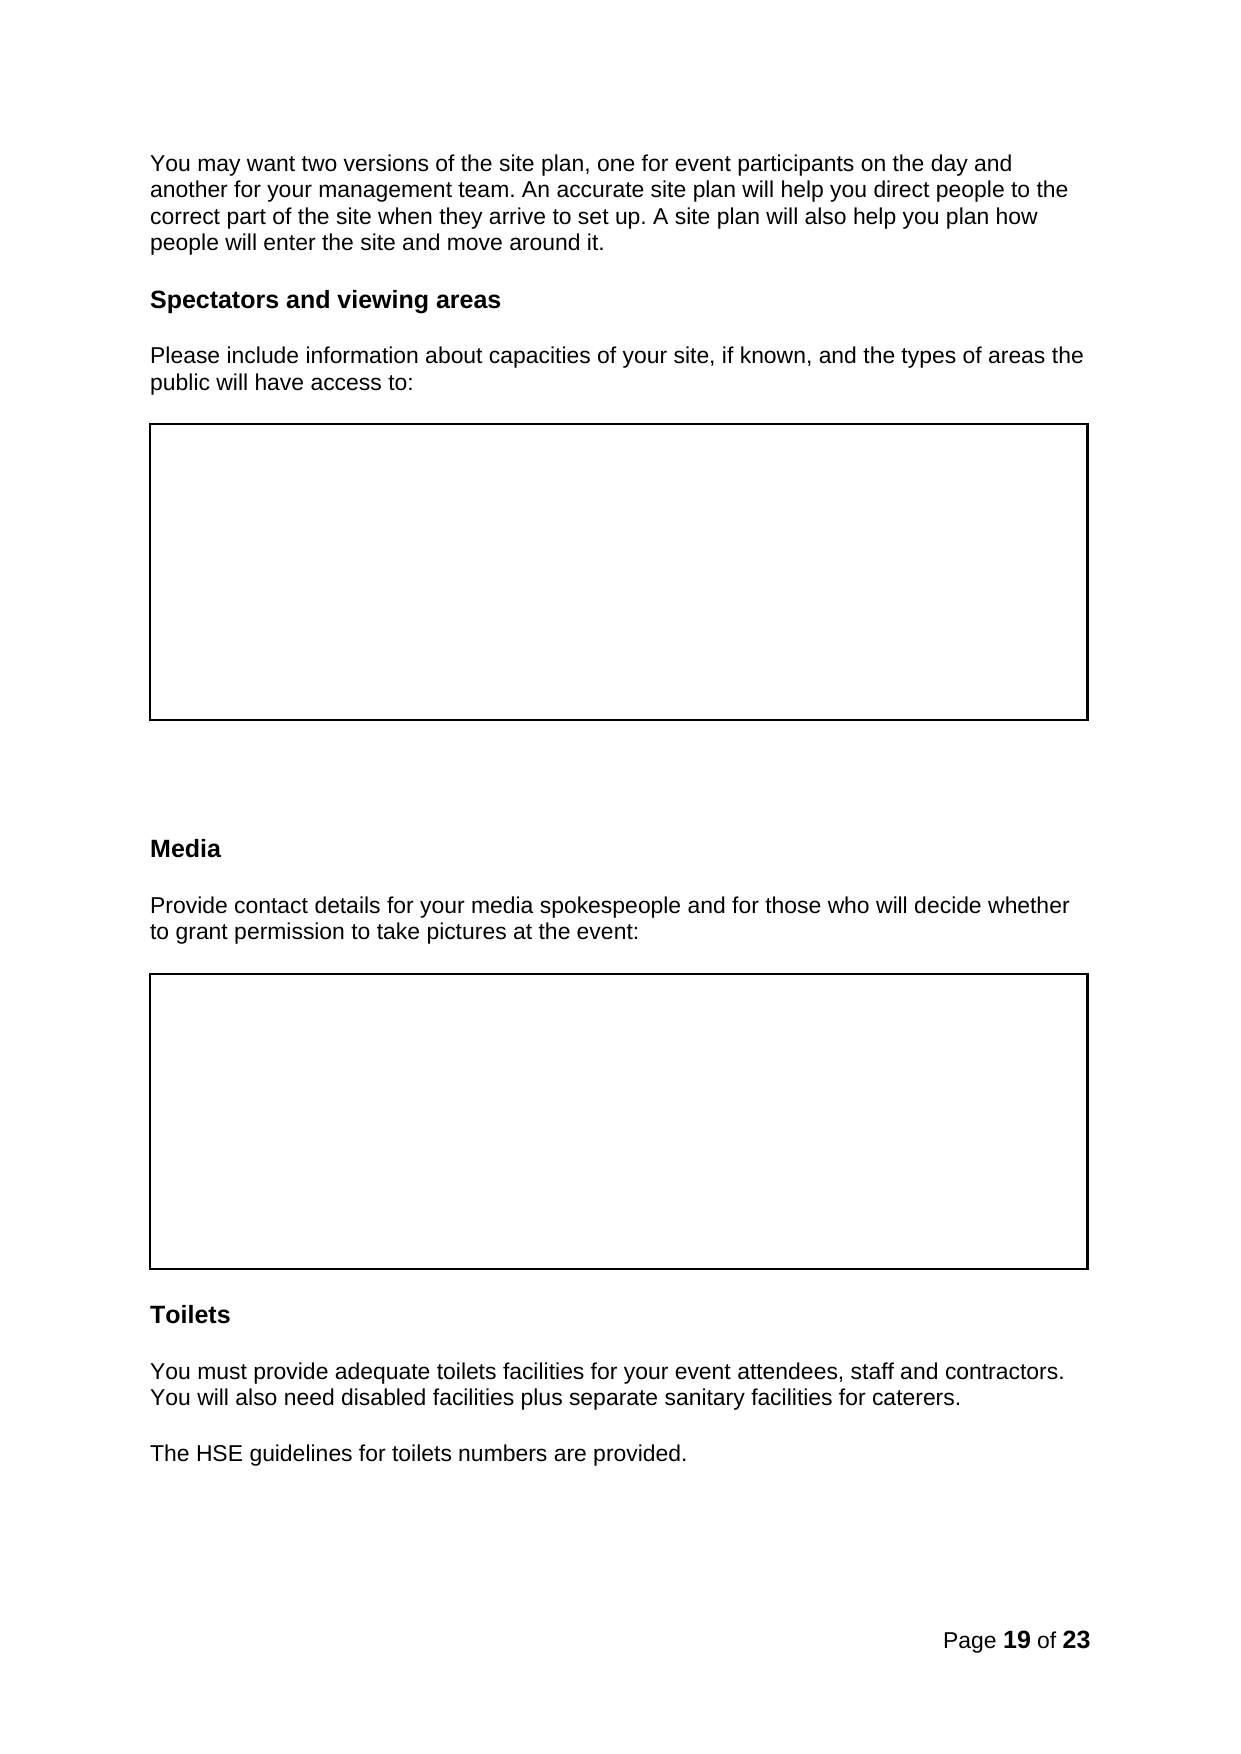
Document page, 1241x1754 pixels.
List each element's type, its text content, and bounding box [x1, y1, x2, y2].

text You may want two versions of the site plan, one for event participants on the day and another for your management team. An accurate site plan will help you direct people to the correct part of the site when they arrive to set up. A site plan will also help you plan how people will enter the site and move around it. [150, 150, 1090, 255]
subtitle Media [150, 834, 1090, 863]
subtitle Toilets [150, 1300, 1090, 1329]
text Please include information about capacities of your site, if known, and the types of areas the public will have access to: [150, 342, 1090, 395]
text Provide contact details for your media spokespeople and for those who will decide whether to grant permission to take pictures at the event: [150, 892, 1090, 944]
text You must provide adequate toilets facilities for your event attendees, staff and contractors. You will also need disabled facilities plus separate sanitary facilities for caterers. [150, 1358, 1090, 1411]
text The HSE guidelines for toilets numbers are provided. [150, 1440, 1090, 1466]
subtitle Spectators and viewing areas [150, 284, 1090, 313]
